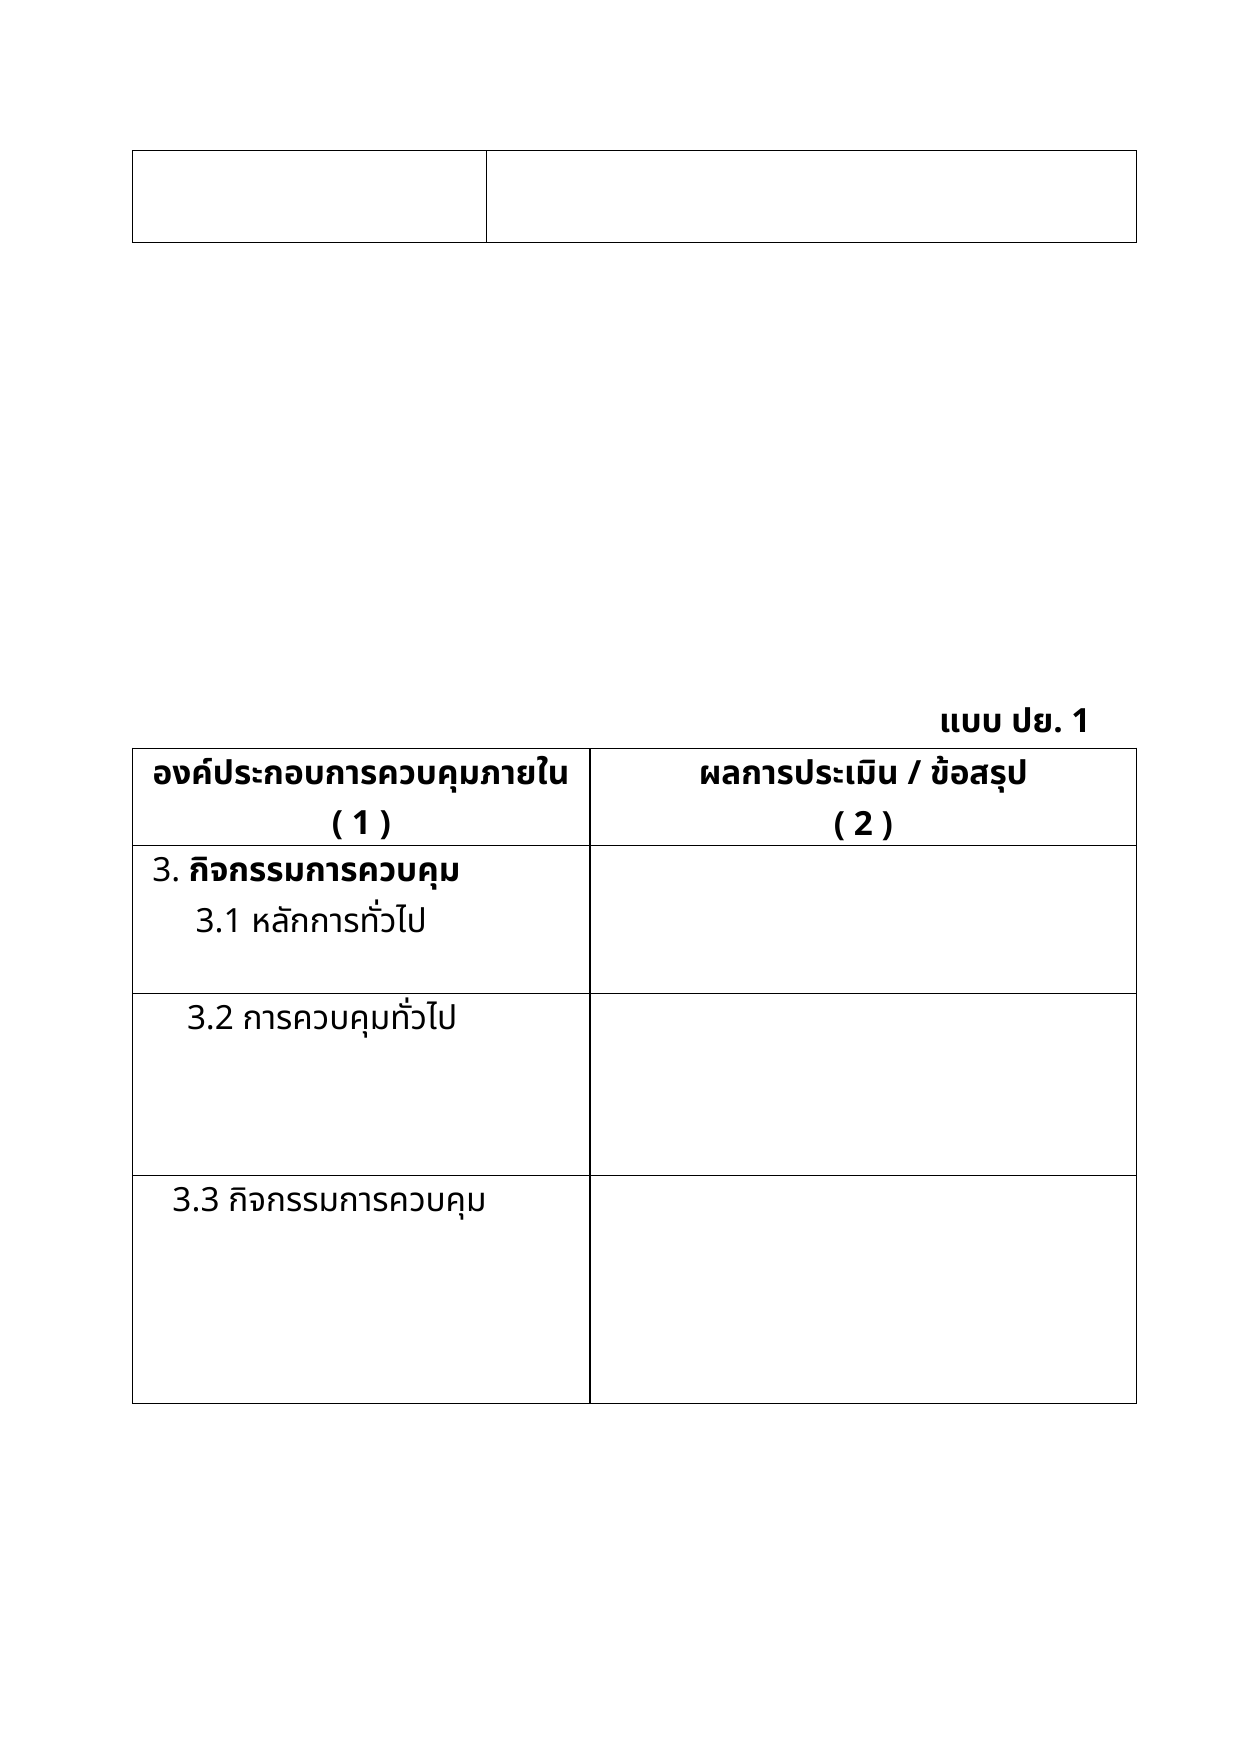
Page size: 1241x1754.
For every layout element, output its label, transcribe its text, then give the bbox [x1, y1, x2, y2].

table_cell 3.3 กิจกรรมการควบคุม [133, 1176, 589, 1403]
table_cell 3.2 การควบคุมทั่วไป [133, 994, 589, 1175]
table_cell 3. กิจกรรมการควบคุม 3.1 หลักการทั่วไป [133, 846, 589, 992]
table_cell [133, 151, 486, 242]
subtitle แบบ ปย. 1 [150, 697, 1090, 748]
table_cell [591, 994, 1136, 1175]
table_header องค์ประกอบการควบคุมภายใน ( 1 ) [133, 749, 589, 845]
table_cell [591, 846, 1136, 992]
table_header ผลการประเมิน / ข้อสรุป ( 2 ) [591, 749, 1136, 845]
table_cell [487, 151, 1136, 242]
table_cell [591, 1176, 1136, 1403]
